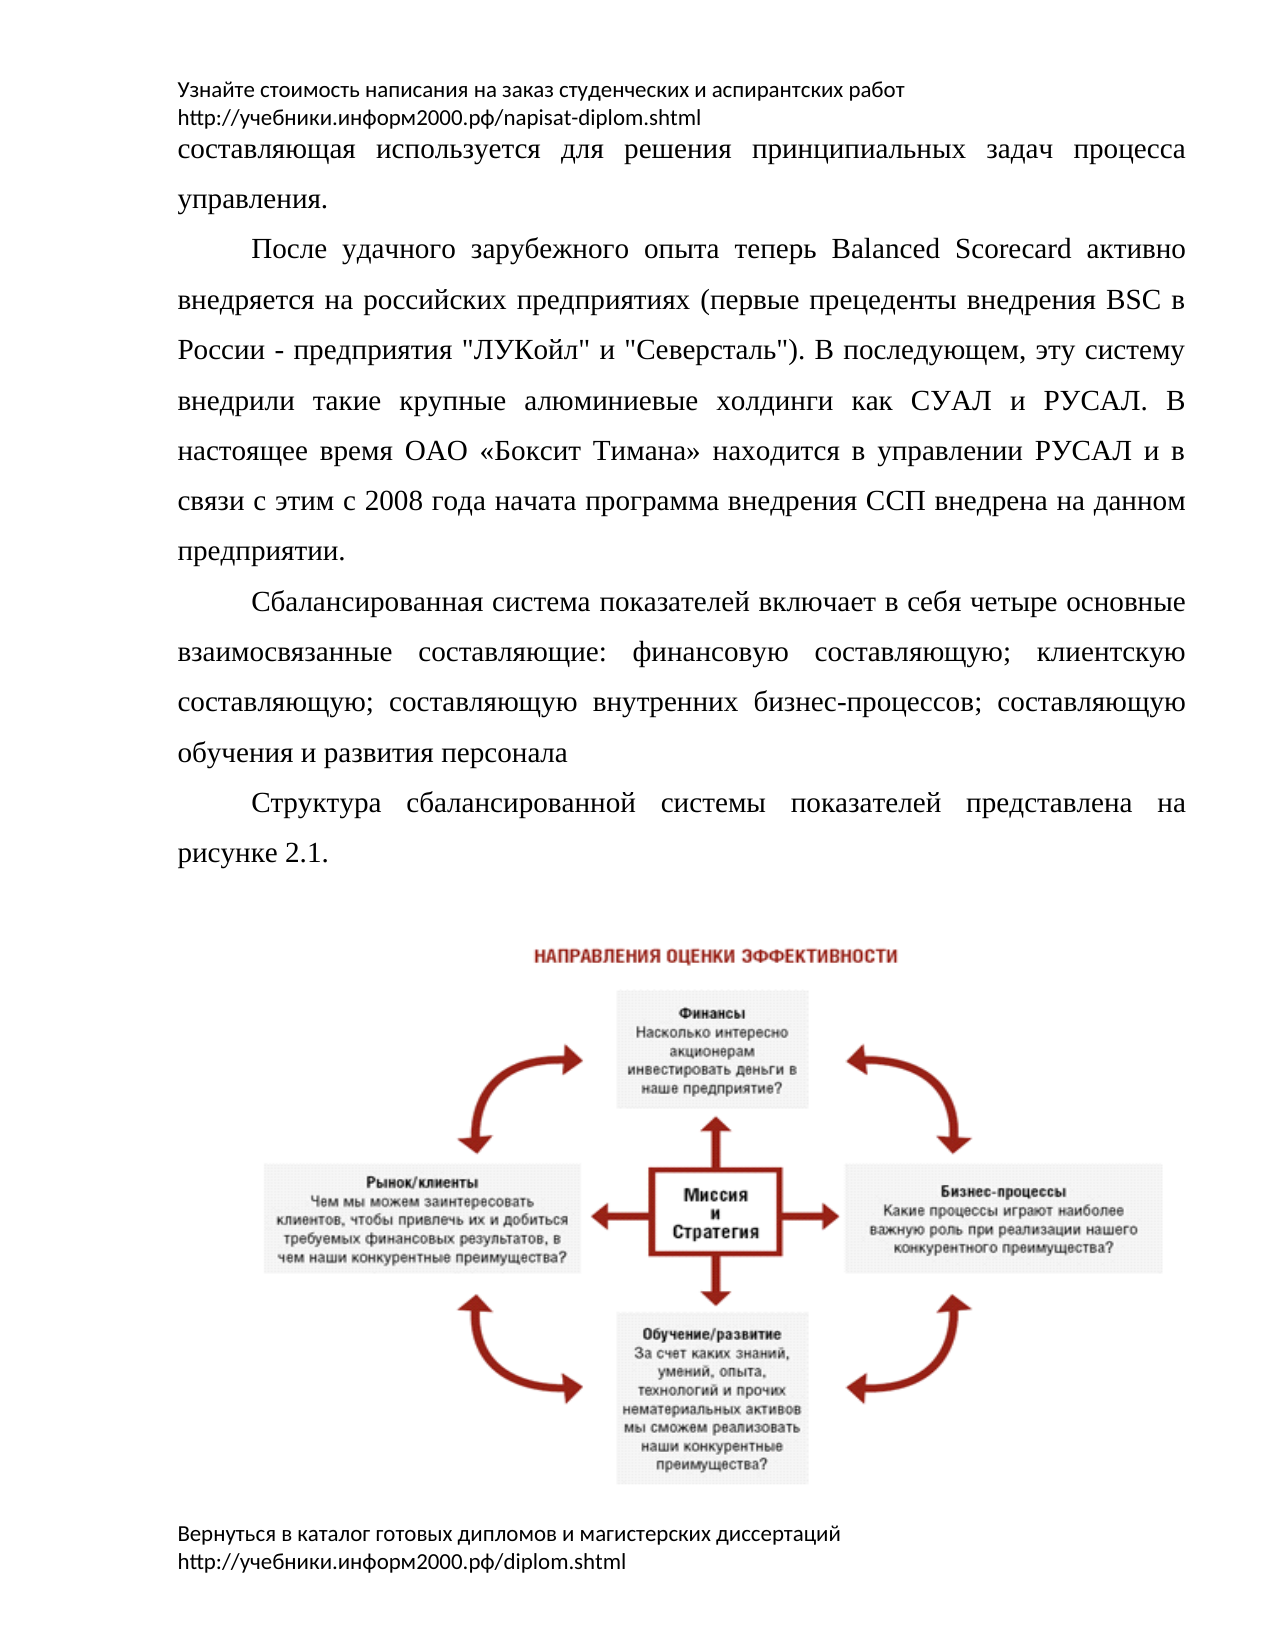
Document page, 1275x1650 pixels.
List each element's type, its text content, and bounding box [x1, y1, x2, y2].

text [177, 131, 1186, 215]
text Структура сбалансированной системы показателей представлена на рисунке 2.1. [177, 785, 1186, 869]
text Сбалансированная система показателей включает в себя четыре основные взаимосвязанные составляющие: финансовую составляющую; клиентскую составляющую; составляющую внутренних бизнес-процессов; составляющую обучения и развития персонала [177, 584, 1186, 768]
text После удачного зарубежного опыта теперь Balanced Scorecard активно внедряется на российских предприятиях (первые прецеденты внедрения ВSС в России - предприятия "ЛУКойл" и "Северсталь"). В последующем, эту систему внедрили такие крупные алюминиевые холдинги как СУАЛ и РУСАЛ. В настоящее время ОАО «Боксит Тимана» находится в управлении РУСАЛ и в связи с этим с 2008 года начата программа внедрения ССП внедрена на данном предприятии. [177, 232, 1186, 567]
